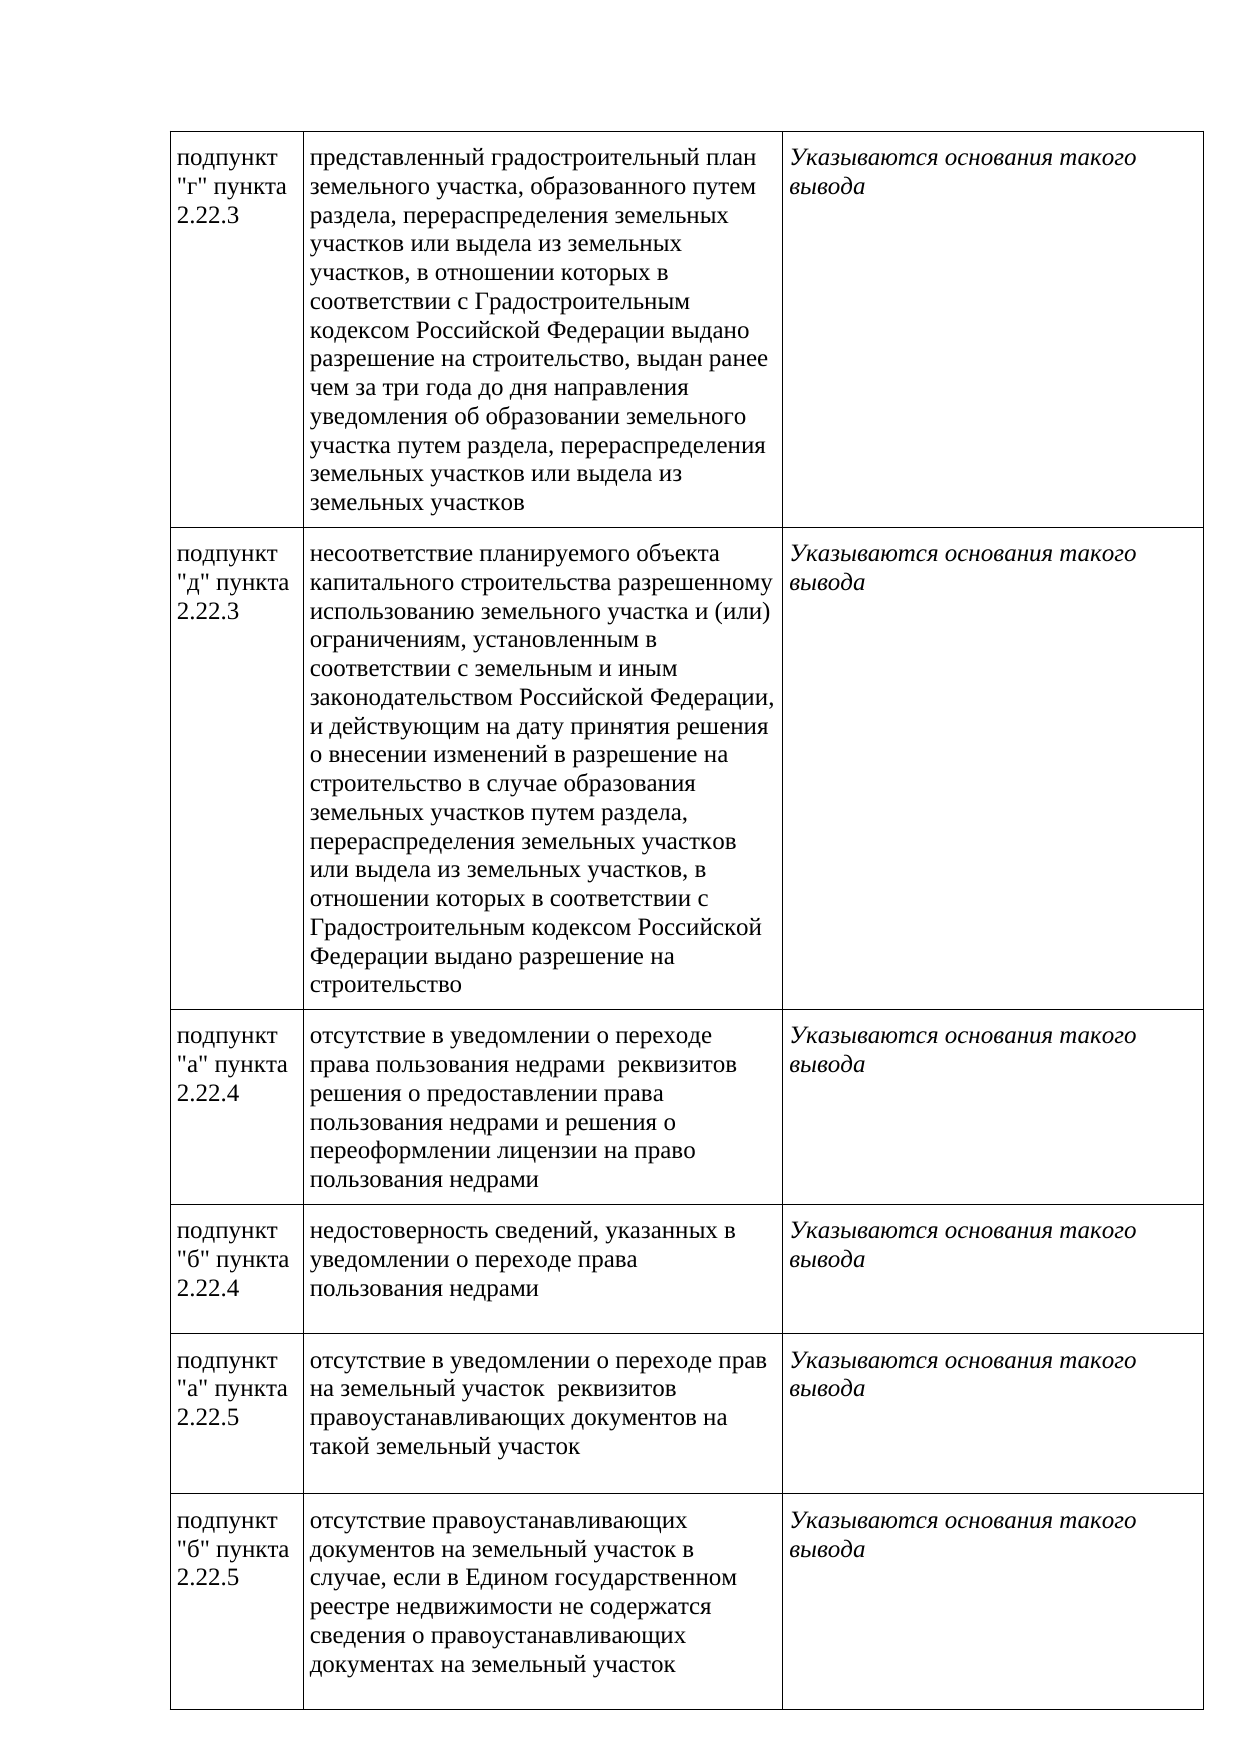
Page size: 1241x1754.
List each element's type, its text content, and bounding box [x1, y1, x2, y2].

table_cell несоответствие планируемого объекта капитального строительства разрешенному использованию земельного участка и (или) ограничениям, установленным в соответствии с земельным и иным законодательством Российской Федерации, и действующим на дату принятия решения о внесении изменений в разрешение на строительство в случае образования земельных участков путем раздела, перераспределения земельных участков или выдела из земельных участков, в отношении которых в соответствии с Градостроительным кодексом Российской Федерации выдано разрешение на строительство [304, 528, 782, 1009]
table_cell подпункт "б" пункта 2.22.5 [171, 1494, 303, 1709]
table_cell отсутствие в уведомлении о переходе права пользования недрами реквизитов решения о предоставлении права пользования недрами и решения о переоформлении лицензии на право пользования недрами [304, 1010, 782, 1204]
table_cell отсутствие правоустанавливающих документов на земельный участок в случае, если в Едином государственном реестре недвижимости не содержатся сведения о правоустанавливающих документах на земельный участок [304, 1494, 782, 1709]
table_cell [783, 1494, 1203, 1709]
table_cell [783, 132, 1203, 527]
table_cell подпункт "д" пункта 2.22.3 [171, 528, 303, 1009]
table_cell Указываются основания такого вывода [783, 1334, 1203, 1493]
table_cell Указываются основания такого вывода [783, 1205, 1203, 1333]
table_cell представленный градостроительный план земельного участка, образованного путем раздела, перераспределения земельных участков или выдела из земельных участков, в отношении которых в соответствии с Градостроительным кодексом Российской Федерации выдано разрешение на строительство, выдан ранее чем за три года до дня направления уведомления об образовании земельного участка путем раздела, перераспределения земельных участков или выдела из земельных участков [304, 132, 782, 527]
table_cell недостоверность сведений, указанных в уведомлении о переходе права пользования недрами [304, 1205, 782, 1333]
table_cell Указываются основания такого вывода [783, 528, 1203, 1009]
table_cell подпункт "г" пункта 2.22.3 [171, 132, 303, 527]
table_cell отсутствие в уведомлении о переходе прав на земельный участок реквизитов правоустанавливающих документов на такой земельный участок [304, 1334, 782, 1493]
table_cell подпункт "а" пункта 2.22.5 [171, 1334, 303, 1493]
table_cell подпункт "а" пункта 2.22.4 [171, 1010, 303, 1204]
table_cell Указываются основания такого вывода [783, 1010, 1203, 1204]
table_cell подпункт "б" пункта 2.22.4 [171, 1205, 303, 1333]
